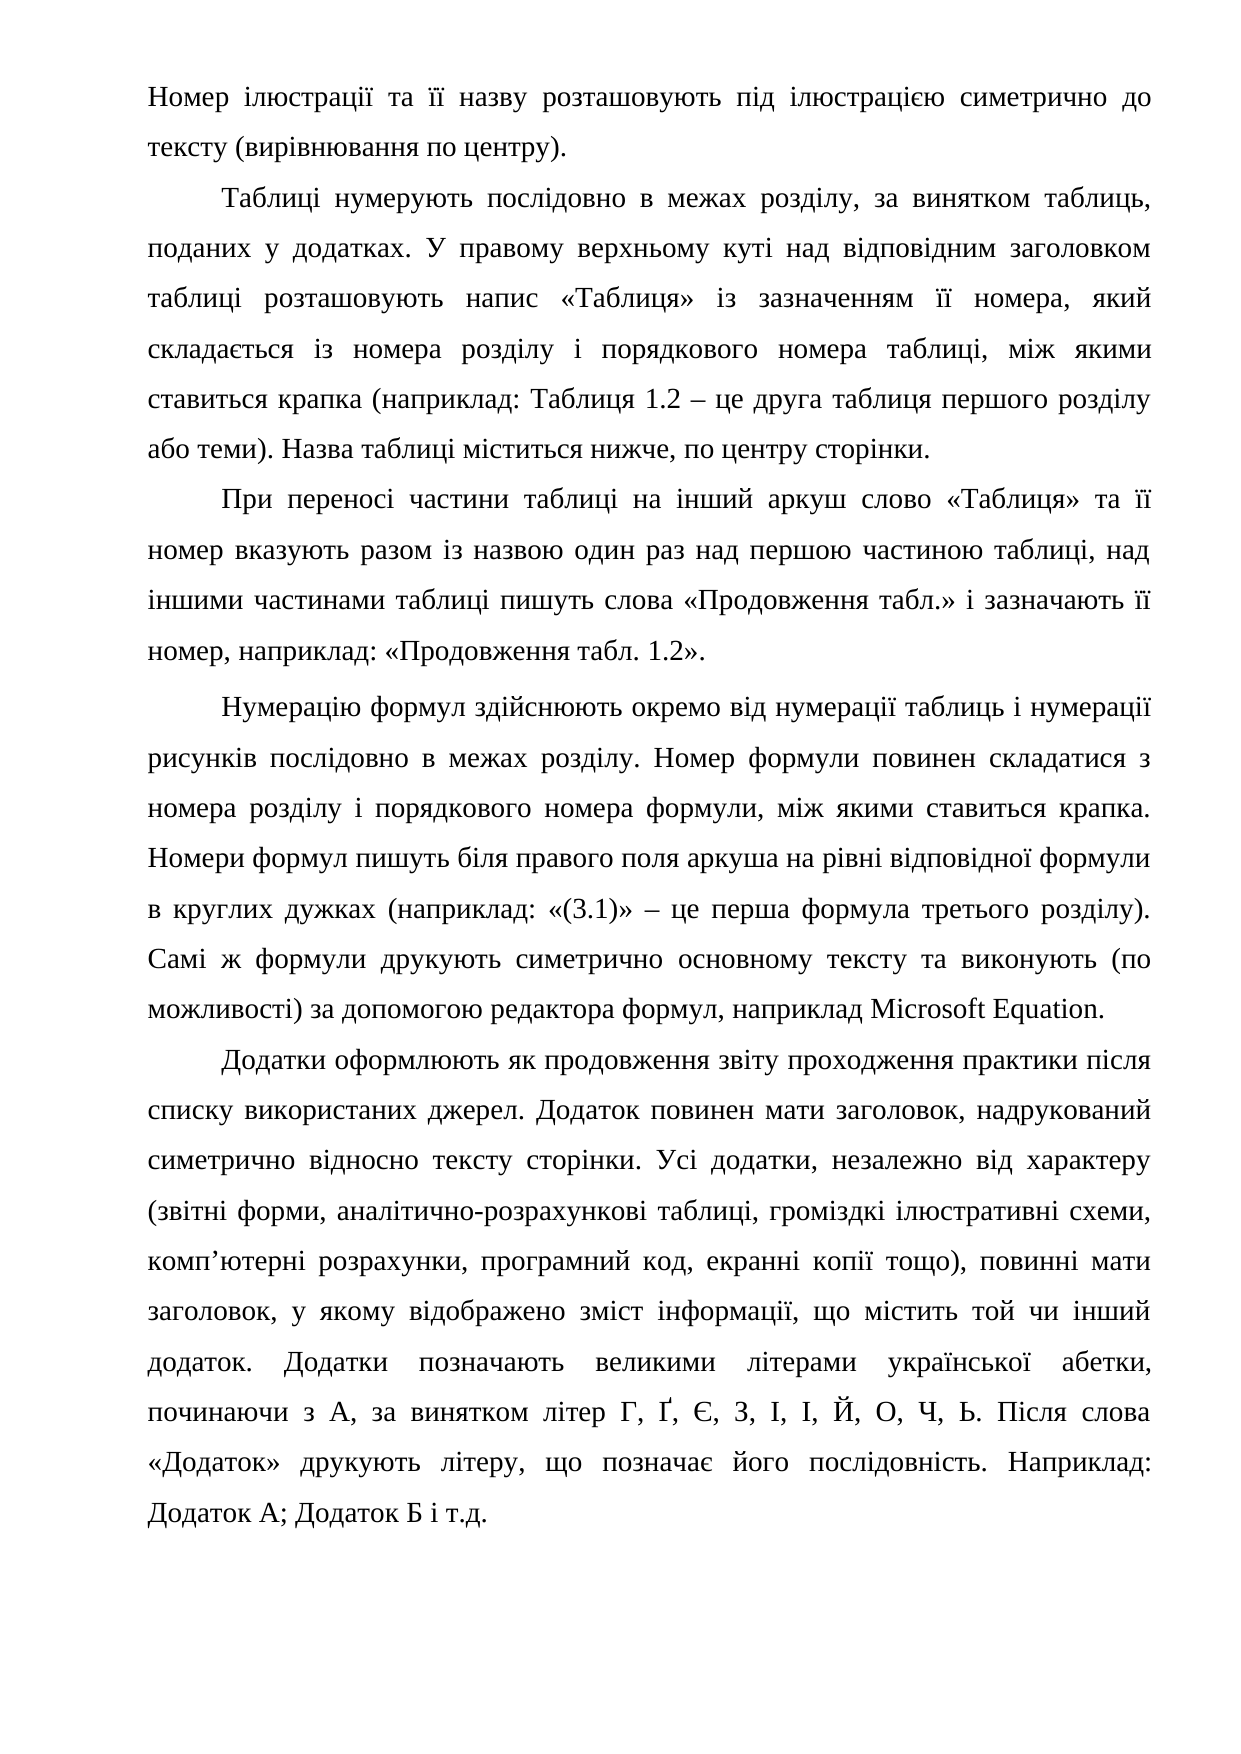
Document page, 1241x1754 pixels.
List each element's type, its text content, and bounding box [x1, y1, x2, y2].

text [147, 79, 1152, 163]
text Нумерацію формул здійснюють окремо від нумерації таблиць і нумерації рисунків послідовно в межах розділу. Номер формули повинен складатися з номера розділу і порядкового номера формули, між якими ставиться крапка. Номери формул пишуть біля правого поля аркуша на рівні відповідної формули в круглих дужках (наприклад: «(3.1)» – це перша формула третього розділу). Самі ж формули друкують симетрично основному тексту та виконують (по можливості) за допомогою редактора формул, наприклад Microsoft Equation. [147, 689, 1152, 1025]
text Таблиці нумерують послідовно в межах розділу, за винятком таблиць, поданих у додатках. У правому верхньому куті над відповідним заголовком таблиці розташовують напис «Таблиця» із зазначенням її номера, який складається із номера розділу і порядкового номера таблиці, між якими ставиться крапка (наприклад: Таблиця 1.2 – це друга таблиця першого розділу або теми). Назва таблиці міститься нижче, по центру сторінки. [147, 180, 1152, 465]
text Додатки оформлюють як продовження звіту проходження практики після списку використаних джерел. Додаток повинен мати заголовок, надрукований симетрично відносно тексту сторінки. Усі додатки, незалежно від характеру (звітні форми, аналітично-розрахункові таблиці, громіздкі ілюстративні схеми, комп’ютерні розрахунки, програмний код, екранні копії тощо), повинні мати заголовок, у якому відображено зміст інформації, що містить той чи інший додаток. Додатки позначають великими літерами української абетки, починаючи з А, за винятком літер Г, Ґ, Є, З, І, І, Й, О, Ч, Ь. Після слова «Додаток» друкують літеру, що позначає його послідовність. Наприклад: Додаток А; Додаток Б і т.д. [147, 1042, 1152, 1528]
text При переносі частини таблиці на інший аркуш слово «Таблиця» та її номер вказують разом із назвою один раз над першою частиною таблиці, над іншими частинами таблиці пишуть слова «Продовження табл.» і зазначають її номер, наприклад: «Продовження табл. 1.2». [147, 482, 1151, 666]
